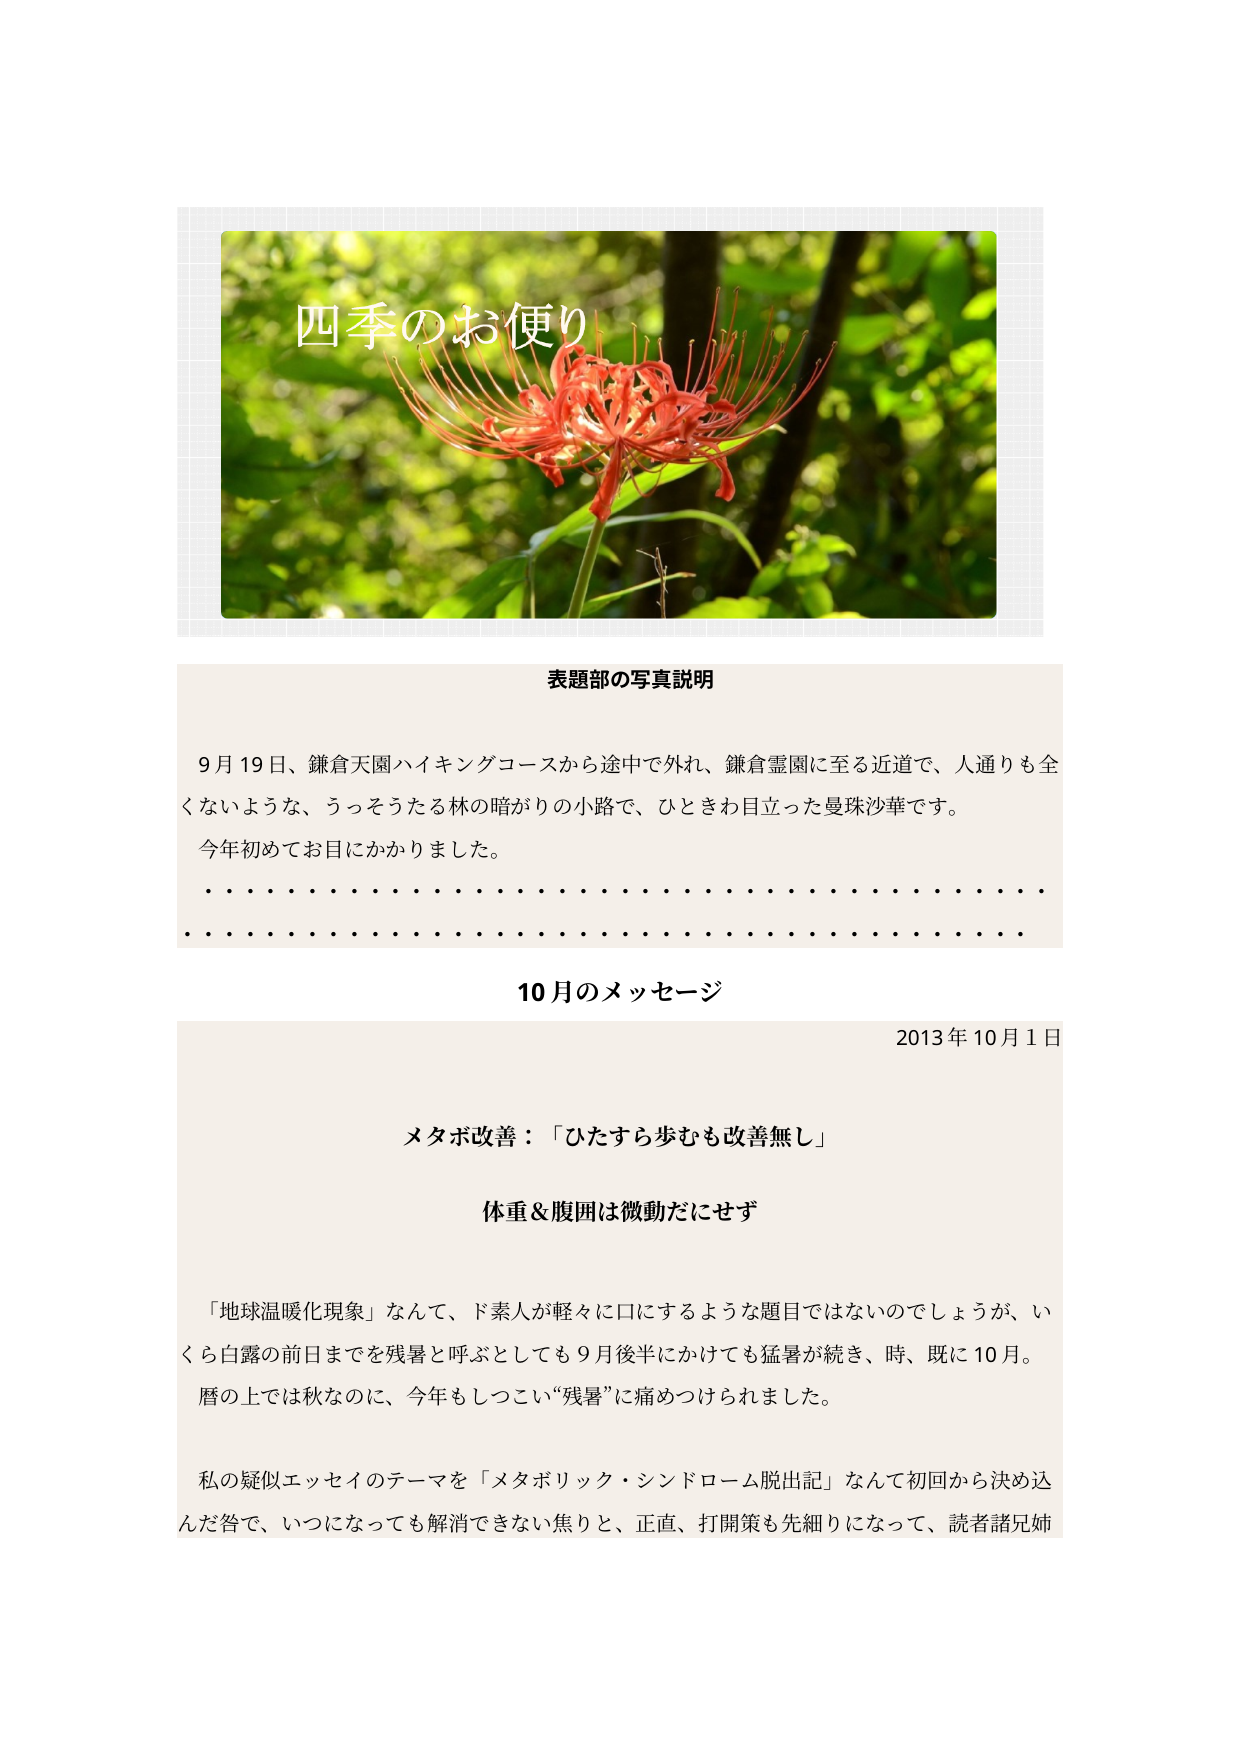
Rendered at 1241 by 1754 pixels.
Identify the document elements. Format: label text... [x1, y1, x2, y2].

text 今年初めてお目にかかりました。 [177, 833, 1063, 863]
text 10月のメッセージ [177, 960, 1063, 1021]
text 2013年10月１日 [177, 1021, 1063, 1052]
text 「地球温暖化現象」なんて、ド素人が軽々に口にするような題目ではないのでしょうが、いくら白露の前日までを残暑と呼ぶとしても９月後半にかけても猛暑が続き、時、既に10月。 [177, 1295, 1063, 1368]
text 表題部の写真説明 [177, 664, 1063, 694]
text ・・・・・・・・・・・・・・・・・・・・・・・・・・・・・・・・・・・・・・・・・・・・・・・・・・・・・・・・・・・・・・・・・・・・・・・・・・・・・・・・・・ [177, 875, 1063, 948]
text メタボ改善：「ひたすら歩むも改善無し」 [177, 1106, 1063, 1166]
picture [177, 207, 1044, 637]
text 暦の上では秋なのに、今年もしつこい“残暑”に痛めつけられました。 [177, 1380, 1063, 1411]
text 9月19日、鎌倉天園ハイキングコースから途中で外れ、鎌倉霊園に至る近道で、人通りも全くないような、うっそうたる林の暗がりの小路で、ひときわ目立った曼珠沙華です。 [177, 748, 1063, 821]
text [177, 1465, 1063, 1538]
text 体重＆腹囲は微動だにせず [177, 1179, 1063, 1240]
